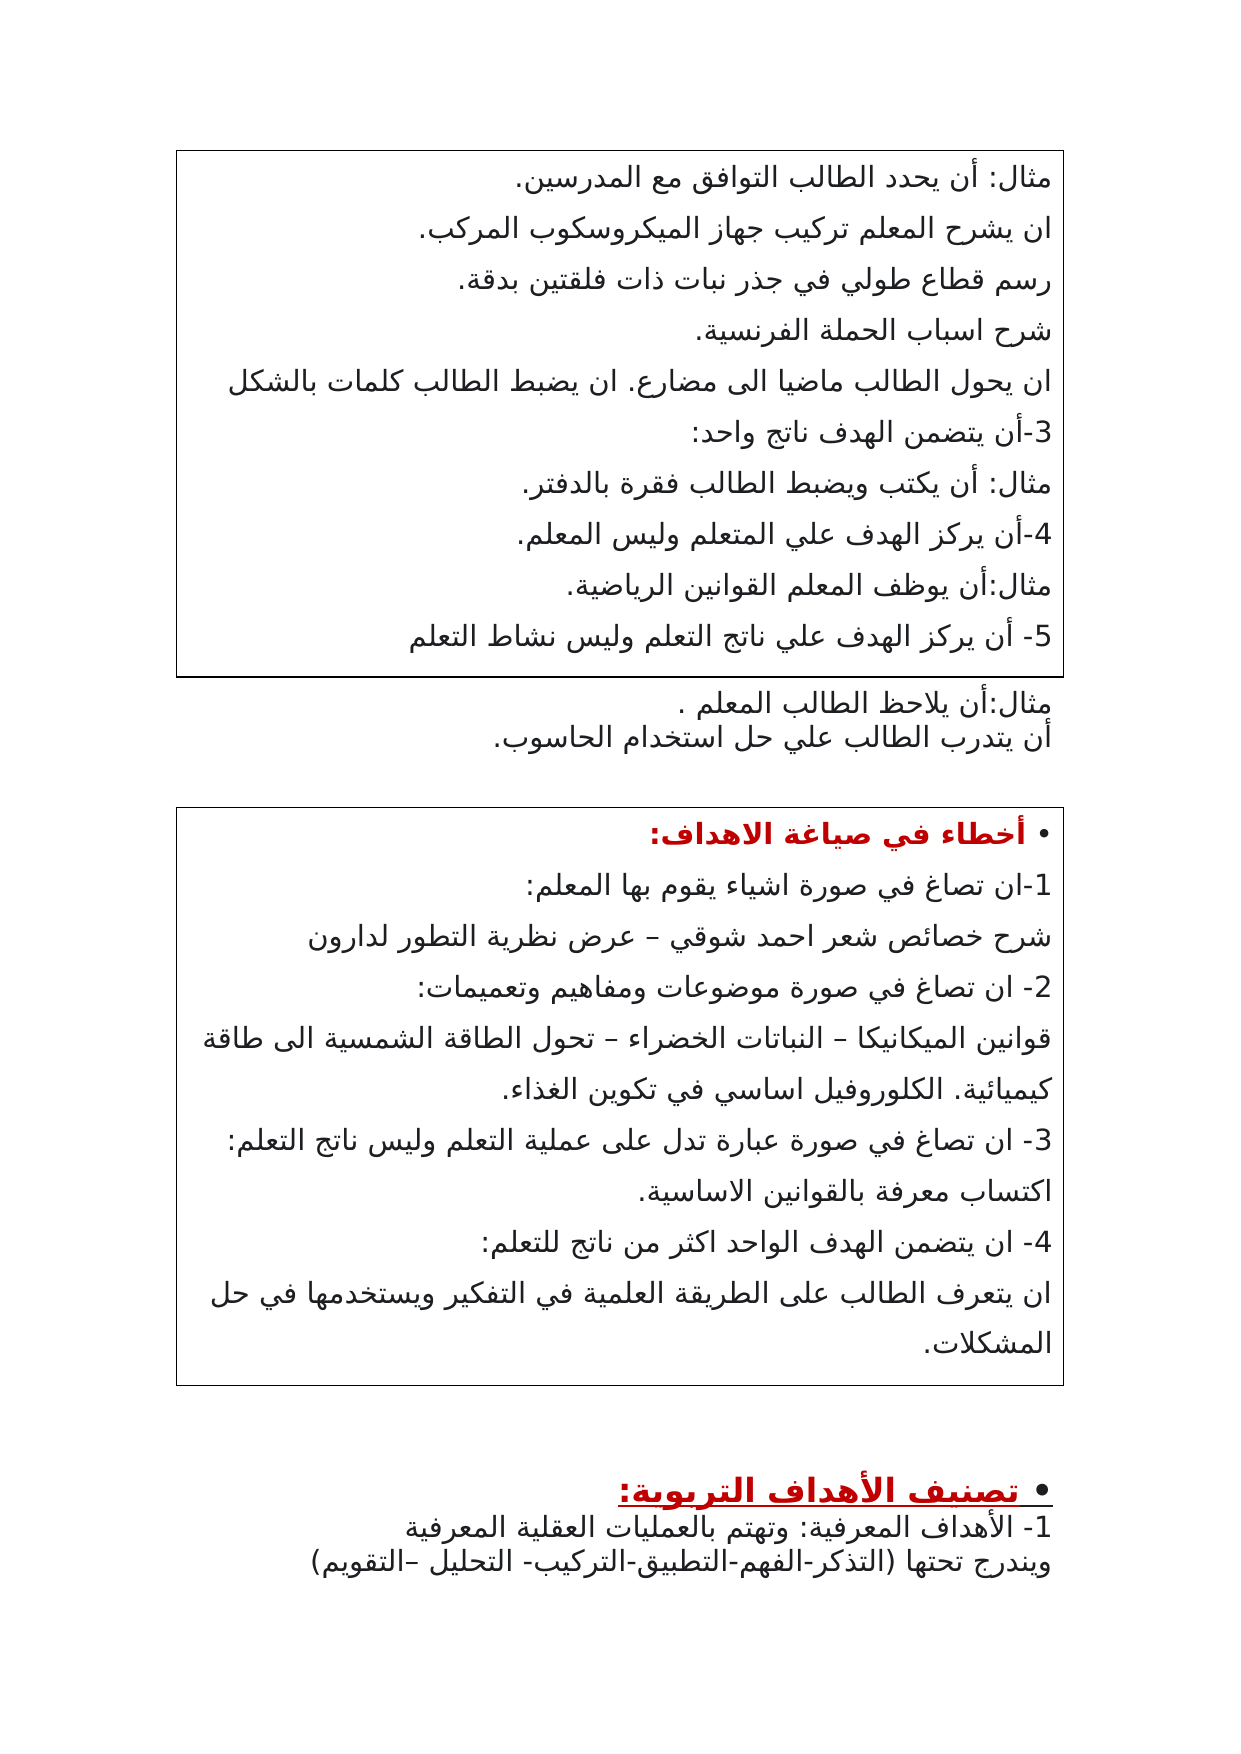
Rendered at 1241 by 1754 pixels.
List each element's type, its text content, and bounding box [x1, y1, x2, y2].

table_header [177, 151, 1063, 676]
text مثال:أن يلاحظ الطالب المعلم . أن يتدرب الطالب علي حل استخدام الحاسوب. [187, 687, 1053, 755]
table_header • أخطاء في صياغة الاهداف: 1-ان تصاغ في صورة اشياء يقوم بها المعلم: شرح خصائص شعر احمد شوقي – عرض نظرية التطور لدارون 2- ان تصاغ في صورة موضوعات ومفاهيم وتعميمات: قوانين الميكانيكا – النباتات الخضراء – تحول الطاقة الشمسية الى طاقة كيميائية. الكلوروفيل اساسي في تكوين الغذاء. 3- ان تصاغ في صورة عبارة تدل على عملية التعلم وليس ناتج التعلم: اكتساب معرفة بالقوانين الاساسية. 4- ان يتضمن الهدف الواحد اكثر من ناتج للتعلم: ان يتعرف الطالب على الطريقة العلمية في التفكير ويستخدمها في حل المشكلات. [177, 808, 1063, 1384]
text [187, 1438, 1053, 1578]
